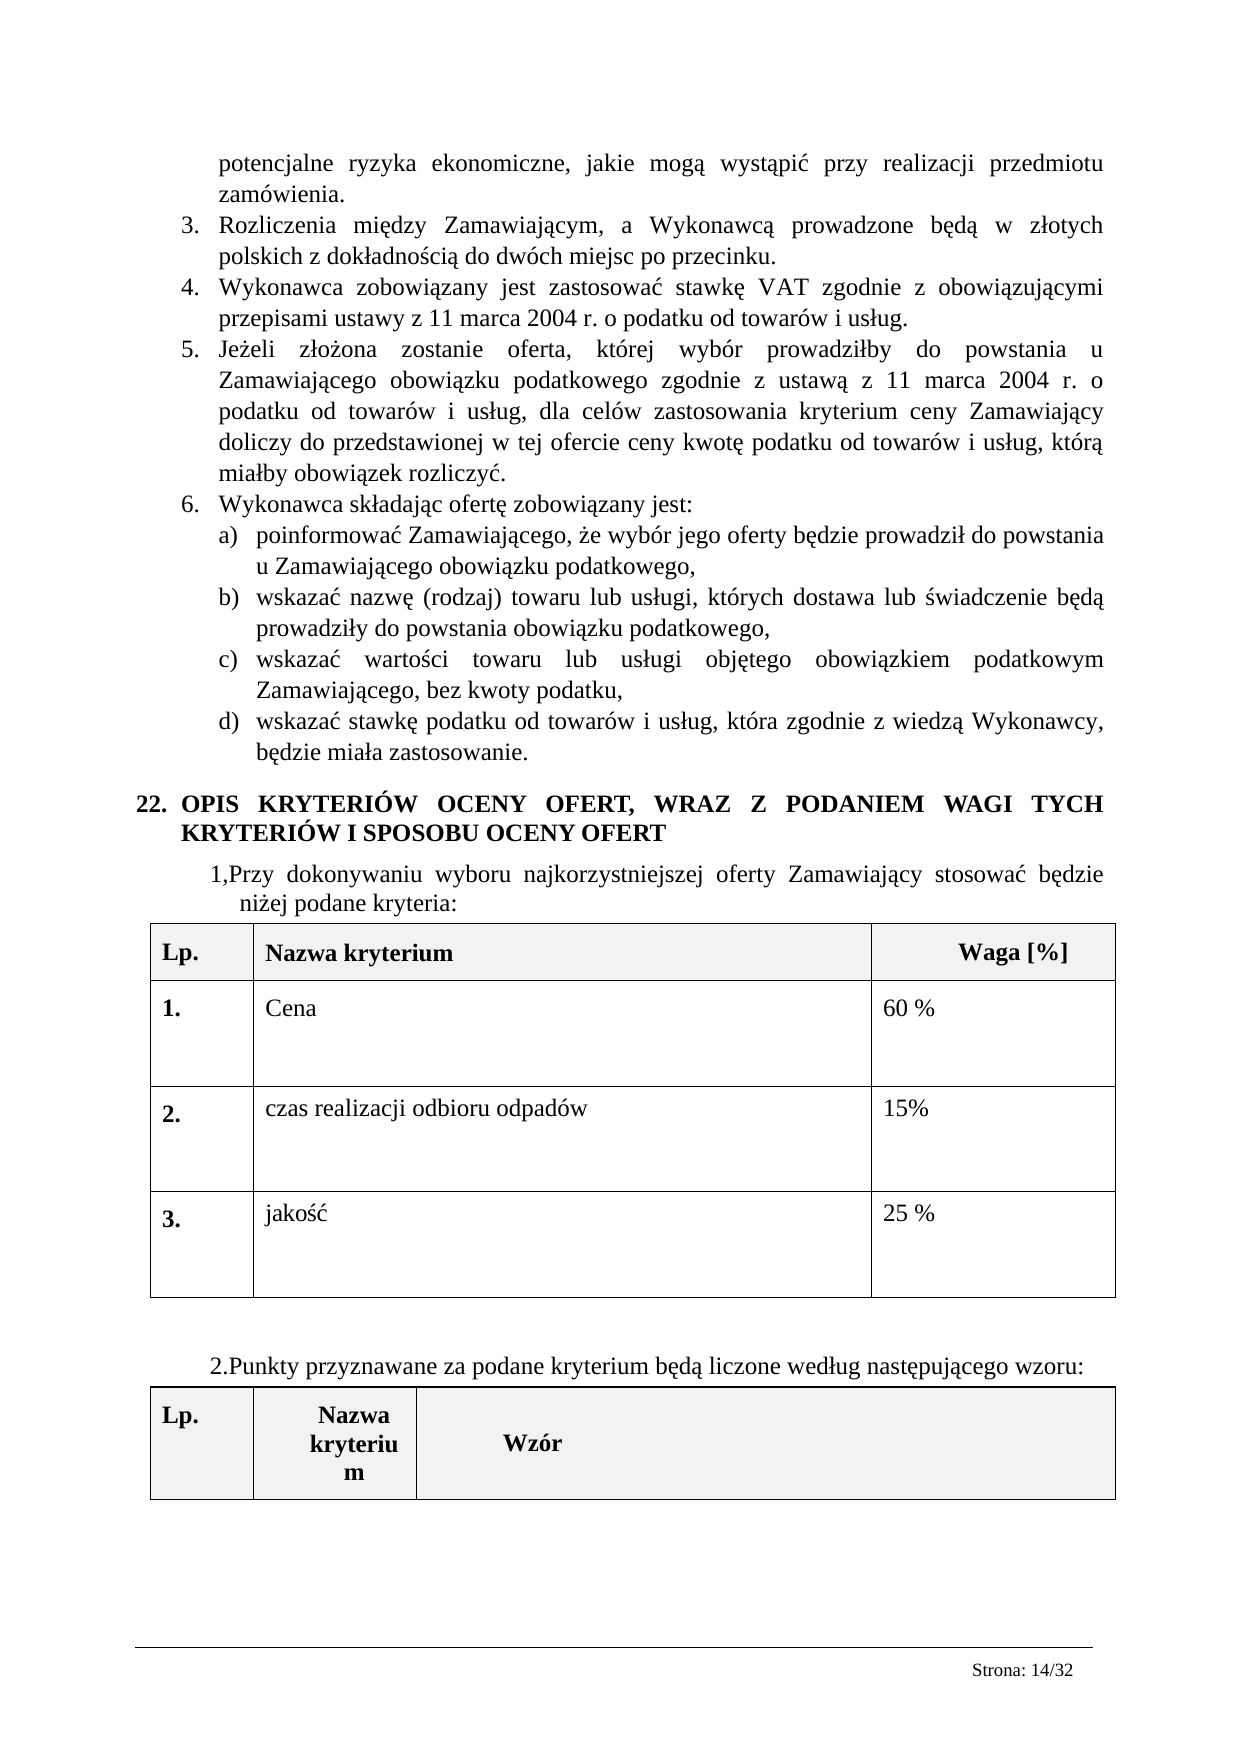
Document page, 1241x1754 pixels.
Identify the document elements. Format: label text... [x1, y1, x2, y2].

table_header Nazwa kryterium [254, 1388, 416, 1499]
list Rozliczenia między Zamawiającym, a Wykonawcą prowadzone będą w złotych polskich z dokładnością do dwóch miejsc po przecinku. [181, 210, 1104, 269]
table_header Wzór [417, 1388, 1115, 1499]
subtitle Opis kryteriÓW oceny ofert, wraz z podaniem wagI TYCH kryteriÓW i sposobu oceny ofert [136, 789, 1104, 847]
table_cell 3. [151, 1192, 253, 1297]
table_cell jakość [254, 1192, 871, 1297]
table_cell Cena [254, 981, 871, 1086]
list Wykonawca składając ofertę zobowiązany jest: [181, 489, 1104, 518]
list Jeżeli złożona zostanie oferta, której wybór prowadziłby do powstania u Zamawiającego obowiązku podatkowego zgodnie z ustawą z 11 marca 2004 r. o podatku od towarów i usług, dla celów zastosowania kryterium ceny Zamawiający doliczy do przedstawionej w tej ofercie ceny kwotę podatku od towarów i usług, którą miałby obowiązek rozliczyć. [181, 334, 1104, 487]
list wskazać wartości towaru lub usługi objętego obowiązkiem podatkowym Zamawiającego, bez kwoty podatku, [218, 644, 1104, 704]
list wskazać nazwę (rodzaj) towaru lub usługi, których dostawa lub świadczenie będą prowadziły do powstania obowiązku podatkowego, [218, 582, 1104, 642]
table_cell 1. [151, 981, 253, 1086]
table_header Lp. [151, 1388, 253, 1499]
table_header Waga [%] [872, 924, 1115, 980]
list wskazać stawkę podatku od towarów i usług, która zgodnie z wiedzą Wykonawcy, będzie miała zastosowanie. [218, 706, 1104, 766]
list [181, 148, 1104, 207]
table_header Nazwa kryterium [254, 924, 871, 980]
table_cell 2. [151, 1087, 253, 1191]
table_header Lp. [151, 924, 253, 980]
list poinformować Zamawiającego, że wybór jego oferty będzie prowadził do powstania u Zamawiającego obowiązku podatkowego, [218, 520, 1104, 580]
table_cell 60 % [872, 981, 1115, 1086]
subtitle 1,Przy dokonywaniu wyboru najkorzystniejszej oferty Zamawiający stosować będzie niżej podane kryteria: [209, 859, 1104, 917]
list Wykonawca zobowiązany jest zastosować stawkę VAT zgodnie z obowiązującymi przepisami ustawy z 11 marca 2004 r. o podatku od towarów i usług. [181, 272, 1104, 332]
subtitle 2.Punkty przyznawane za podane kryterium będą liczone według następującego wzoru: [209, 1351, 1104, 1380]
table_cell 15% [872, 1087, 1115, 1191]
table_cell czas realizacji odbioru odpadów [254, 1087, 871, 1191]
table_cell 25 % [872, 1192, 1115, 1297]
